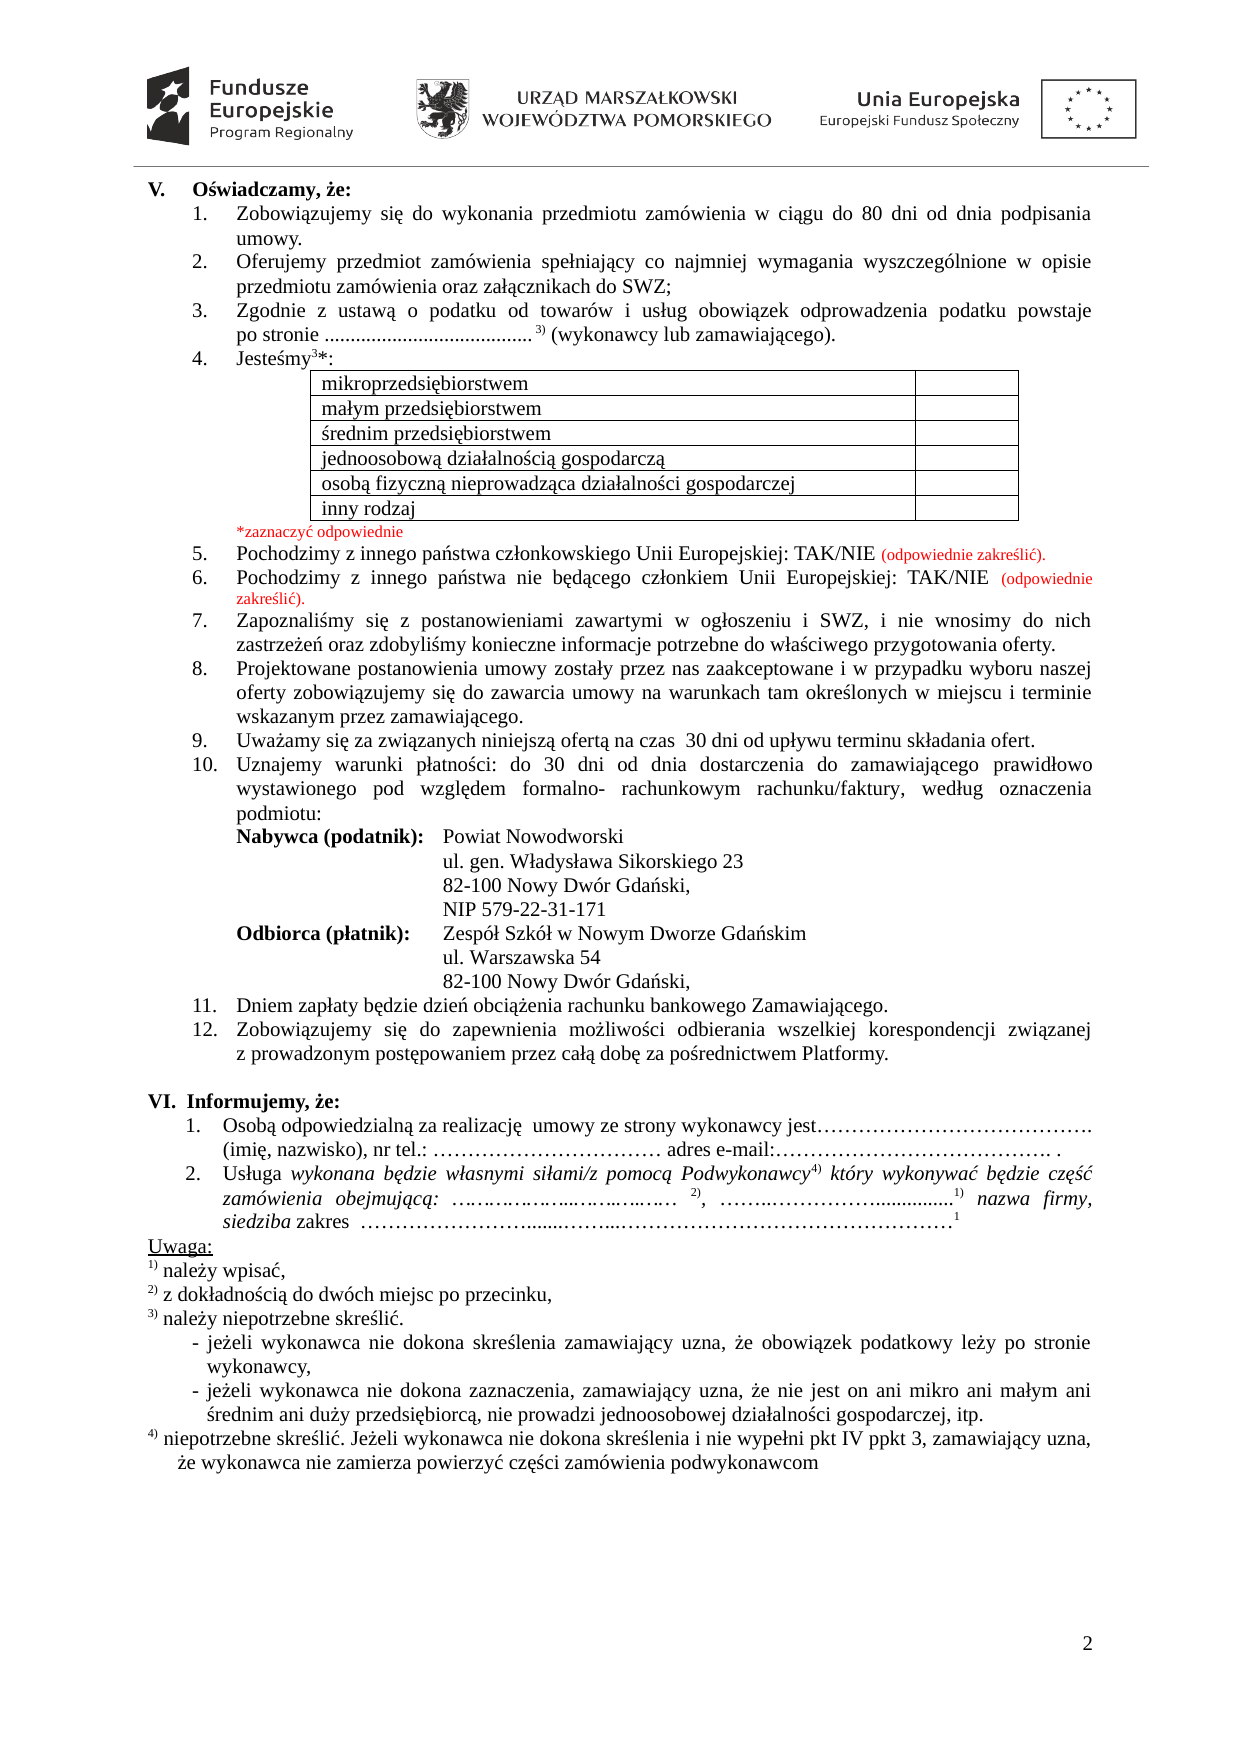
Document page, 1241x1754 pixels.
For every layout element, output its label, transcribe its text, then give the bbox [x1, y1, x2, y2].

text 2) z dokładnością do dwóch miejsc po przecinku, [148, 1282, 1093, 1306]
text ul. Warszawska 54 [236, 945, 1093, 969]
table_cell jednoosobową działalnością gospodarczą [311, 446, 915, 470]
text ul. gen. Władysława Sikorskiego 23 [236, 848, 1093, 873]
table_cell [916, 446, 1018, 470]
list Dniem zapłaty będzie dzień obciążenia rachunku bankowego Zamawiającego. [192, 993, 1093, 1017]
text Nabywca (podatnik): Powiat Nowodworski [236, 824, 1093, 848]
text 82-100 Nowy Dwór Gdański, [236, 873, 1093, 897]
list Jesteśmy3*: [192, 346, 1093, 370]
list Oświadczamy, że: [148, 177, 1093, 201]
text 4) niepotrzebne skreślić. Jeżeli wykonawca nie dokona skreślenia i nie wypełni pkt IV ppkt 3, zamawiający uzna, że wykonawca nie zamierza powierzyć części zamówienia podwykonawcom [148, 1426, 1093, 1474]
table_header mikroprzedsiębiorstwem [311, 371, 915, 395]
text Uwaga: [148, 1233, 1093, 1258]
list Zobowiązujemy się do zapewnienia możliwości odbierania wszelkiej korespondencji związanej z prowadzonym postępowaniem przez całą dobę za pośrednictwem Platformy. [192, 1017, 1093, 1065]
list Oferujemy przedmiot zamówienia spełniający co najmniej wymagania wyszczególnione w opisie przedmiotu zamówienia oraz załącznikach do SWZ; [192, 249, 1093, 298]
table_cell małym przedsiębiorstwem [311, 396, 915, 420]
list Pochodzimy z innego państwa członkowskiego Unii Europejskiej: TAK/NIE (odpowiednie zakreślić). [192, 541, 1093, 565]
text 82-100 Nowy Dwór Gdański, [236, 969, 1093, 993]
table_cell [916, 471, 1018, 495]
table_cell inny rodzaj [311, 496, 915, 520]
text VI. Informujemy, że: [148, 1089, 1093, 1113]
text - jeżeli wykonawca nie dokona zaznaczenia, zamawiający uzna, że nie jest on ani mikro ani małym ani średnim ani duży przedsiębiorcą, nie prowadzi jednoosobowej działalności gospodarczej, itp. [192, 1378, 1093, 1426]
list Zapoznaliśmy się z postanowieniami zawartymi w ogłoszeniu i SWZ, i nie wnosimy do nich zastrzeżeń oraz zdobyliśmy konieczne informacje potrzebne do właściwego przygotowania oferty. [192, 608, 1093, 656]
table_cell średnim przedsiębiorstwem [311, 421, 915, 445]
list Pochodzimy z innego państwa nie będącego członkiem Unii Europejskiej: TAK/NIE (odpowiednie zakreślić). [192, 565, 1093, 608]
text *zaznaczyć odpowiednie [236, 521, 1093, 541]
picture [133, 66, 1150, 167]
list Zgodnie z ustawą o podatku od towarów i usług obowiązek odprowadzenia podatku powstaje po stronie ........................................ 3) (wykonawcy lub zamawiającego). [192, 298, 1093, 346]
list Projektowane postanowienia umowy zostały przez nas zaakceptowane i w przypadku wyboru naszej oferty zobowiązujemy się do zawarcia umowy na warunkach tam określonych w miejscu i terminie wskazanym przez zamawiającego. [192, 656, 1093, 728]
list Uznajemy warunki płatności: do 30 dni od dnia dostarczenia do zamawiającego prawidłowo wystawionego pod względem formalno- rachunkowym rachunku/faktury, według oznaczenia podmiotu: [192, 752, 1093, 824]
table_cell [916, 496, 1018, 520]
table_header [916, 371, 1018, 395]
text 3) należy niepotrzebne skreślić. [148, 1306, 1093, 1330]
table_cell osobą fizyczną nieprowadząca działalności gospodarczej [311, 471, 915, 495]
list Osobą odpowiedzialną za realizację umowy ze strony wykonawcy jest…………………………………. (imię, nazwisko), nr tel.: …………………………… adres e-mail:…………………………………. . [185, 1113, 1093, 1161]
text - jeżeli wykonawca nie dokona skreślenia zamawiający uzna, że obowiązek podatkowy leży po stronie wykonawcy, [192, 1330, 1093, 1378]
list Zobowiązujemy się do wykonania przedmiotu zamówienia w ciągu do 80 dni od dnia podpisania umowy. [192, 201, 1093, 249]
text Odbiorca (płatnik): Zespół Szkół w Nowym Dworze Gdańskim [236, 921, 1093, 945]
list Usługa wykonana będzie własnymi siłami/z pomocą Podwykonawcy4) który wykonywać będzie część zamówienia obejmującą: ………………..…….….…… 2), ……..……………...............1) nazwa firmy, siedziba zakres …………………….......……...…………………………………………1 [185, 1161, 1093, 1233]
text NIP 579-22-31-171 [236, 897, 1093, 921]
text 1) należy wpisać, [148, 1258, 1093, 1282]
table_cell [916, 396, 1018, 420]
table_cell [916, 421, 1018, 445]
list Uważamy się za związanych niniejszą ofertą na czas 30 dni od upływu terminu składania ofert. [192, 728, 1093, 752]
